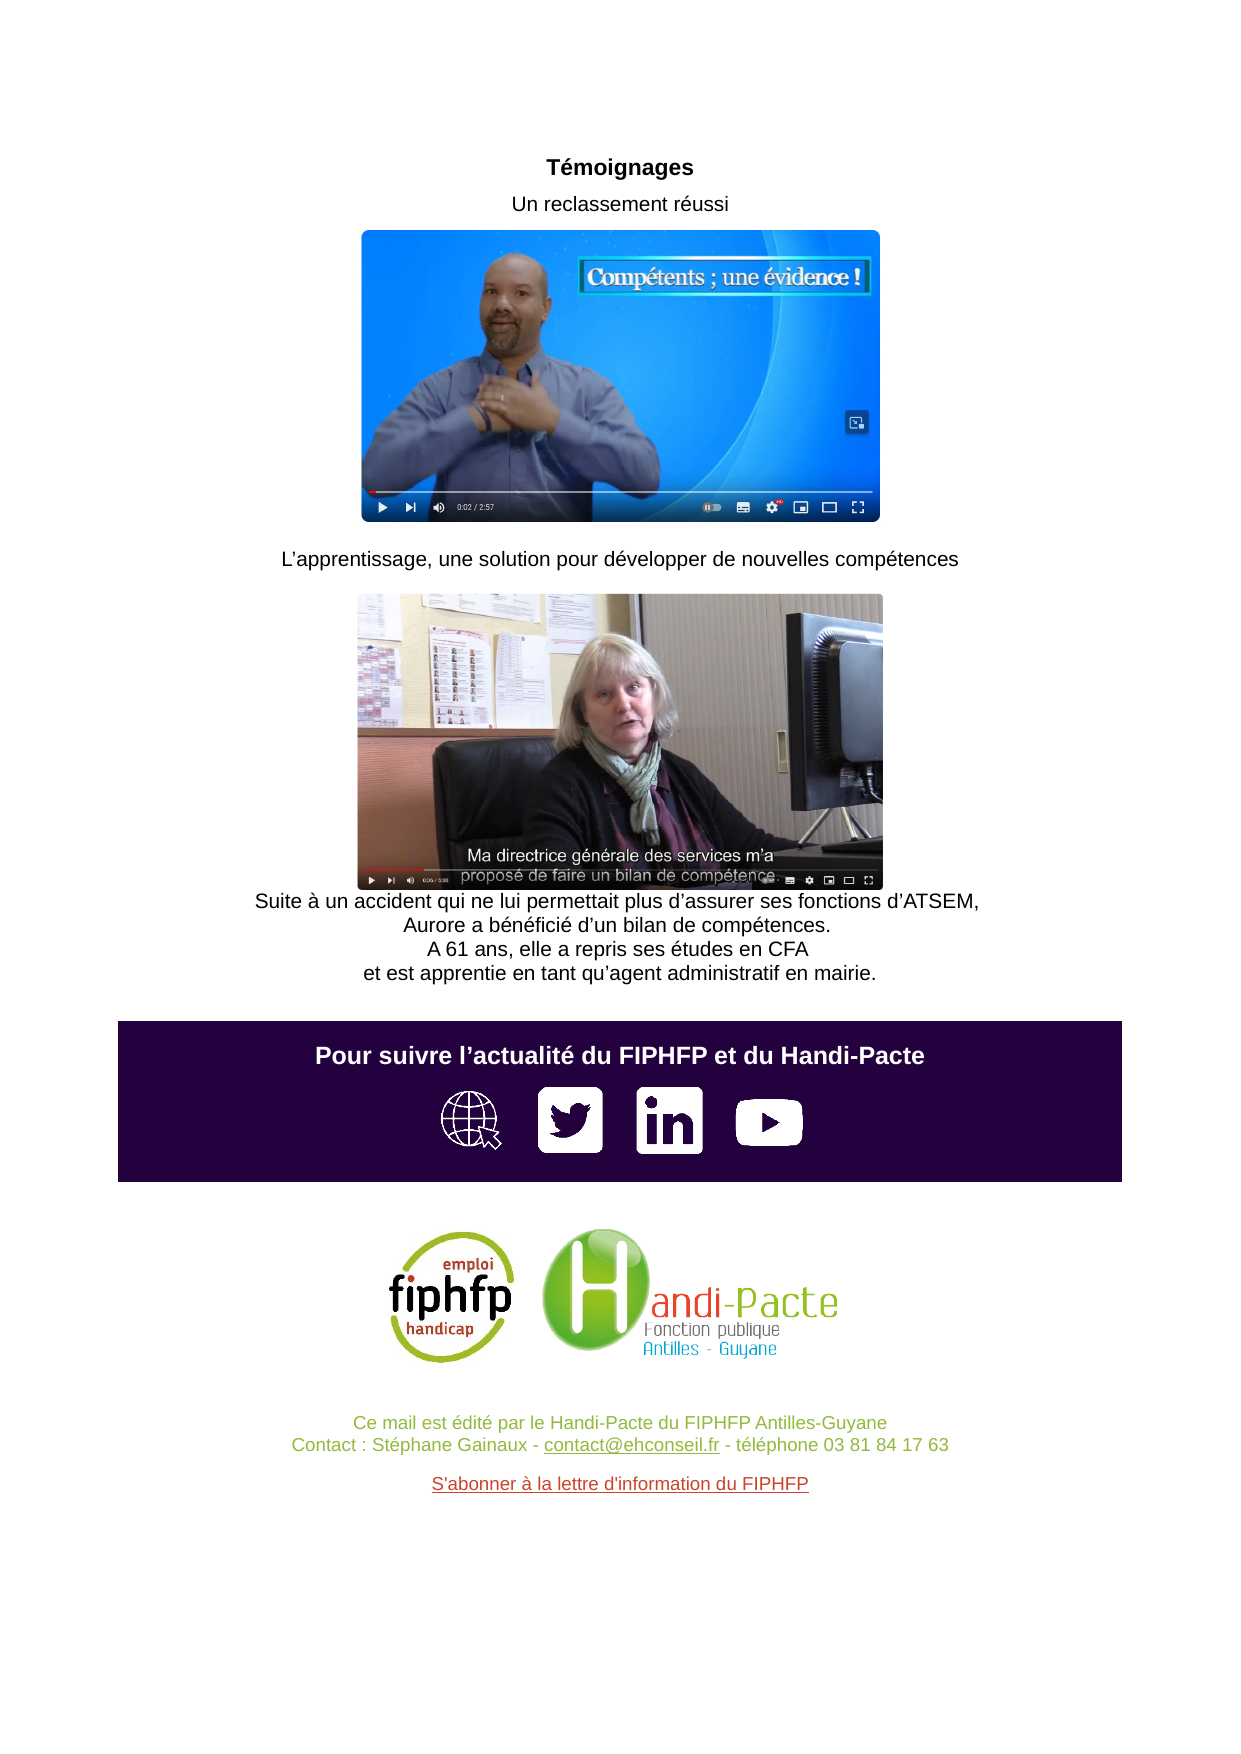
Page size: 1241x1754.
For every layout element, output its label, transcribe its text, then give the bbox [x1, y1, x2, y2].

picture [358, 227, 883, 523]
picture [357, 593, 884, 890]
picture [542, 1229, 866, 1365]
table_cell Pour suivre l’actualité du FIPHFP et du Handi-Pacte [118, 1021, 1122, 1182]
picture [538, 1087, 603, 1153]
picture [384, 1229, 519, 1365]
picture [438, 1087, 504, 1153]
picture [733, 1087, 805, 1159]
picture [636, 1087, 703, 1154]
table_cell Témoignages Un reclassement réussi L’apprentissage, une solution pour développer de nouvelles compétences Suite à un accident qui ne lui permettait plus d’assurer ses fonctions d’ATSEM, Aurore a bénéficié d’un bilan de compétences. A 61 ans, elle a repris ses études en CFA et est apprentie en tant qu’agent administratif en mairie. [118, 118, 1122, 1021]
table_cell Ce mail est édité par le Handi-Pacte du FIPHFP Antilles-Guyane Contact : Stéphane Gainaux - contact@ehconseil.fr - téléphone 03 81 84 17 63 S'abonner à la lettre d'information du FIPHFP [118, 1383, 1122, 1512]
table_cell [118, 1182, 1122, 1383]
